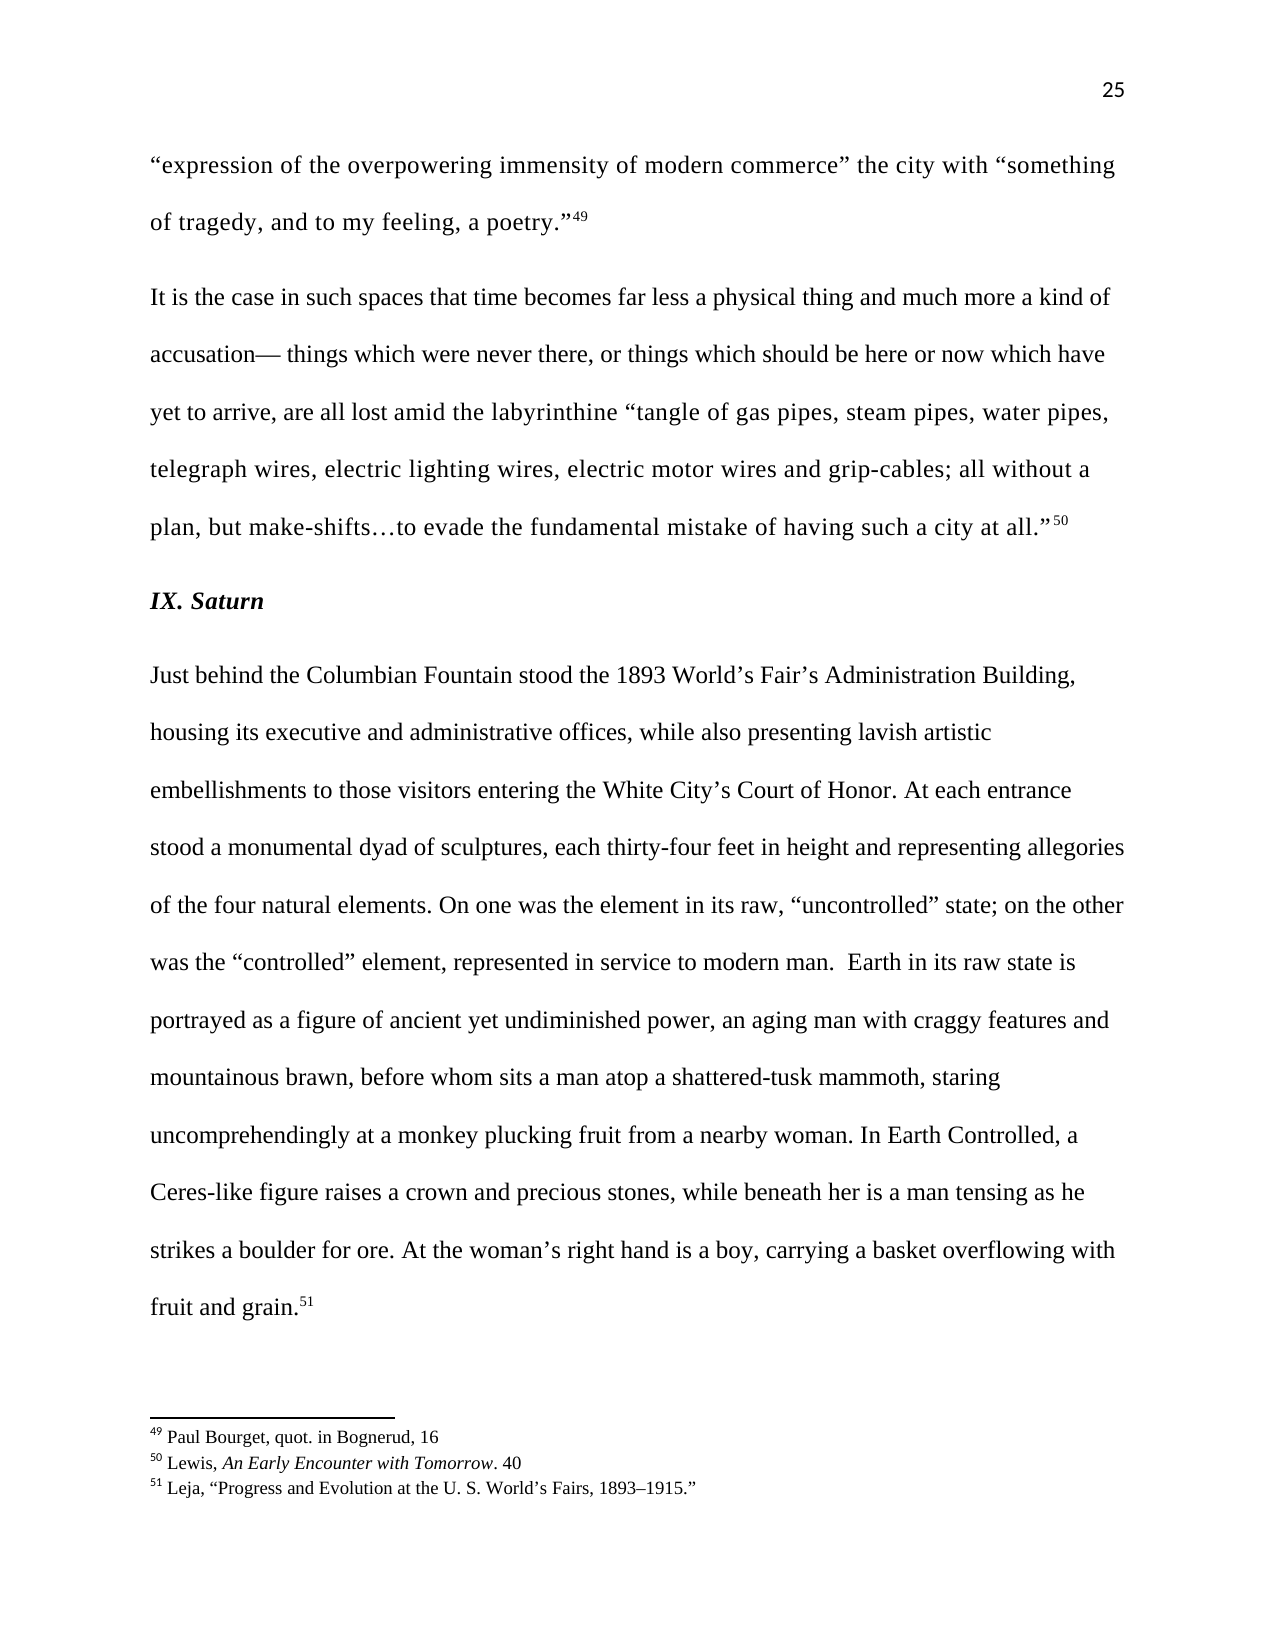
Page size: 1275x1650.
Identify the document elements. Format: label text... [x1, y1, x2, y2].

text Just behind the Columbian Fountain stood the 1893 World’s Fair’s Administration Building, housing its executive and administrative offices, while also presenting lavish artistic embellishments to those visitors entering the White City’s Court of Honor. At each entrance stood a monumental dyad of sculptures, each thirty-four feet in height and representing allegories of the four natural elements. On one was the element in its raw, “uncontrolled” state; on the other was the “controlled” element, represented in service to modern man. Earth in its raw state is portrayed as a figure of ancient yet undiminished power, an aging man with craggy features and mountainous brawn, before whom sits a man atop a shattered-tusk mammoth, staring uncomprehendingly at a monkey plucking fruit from a nearby woman. In Earth Controlled, a Ceres-like figure raises a crown and precious stones, while beneath her is a man tensing as he strikes a boulder for ore. At the woman’s right hand is a boy, carrying a basket overflowing with fruit and grain. [150, 660, 1125, 1321]
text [150, 150, 1125, 236]
text IX. Saturn [150, 586, 1125, 614]
text It is the case in such spaces that time becomes far less a physical thing and much more a kind of accusation— things which were never there, or things which should be here or now which have yet to arrive, are all lost amid the labyrinthine “tangle of gas pipes, steam pipes, water pipes, telegraph wires, electric lighting wires, electric motor wires and grip-cables; all without a plan, but make-shifts…to evade the fundamental mistake of having such a city at all.” [150, 282, 1125, 540]
